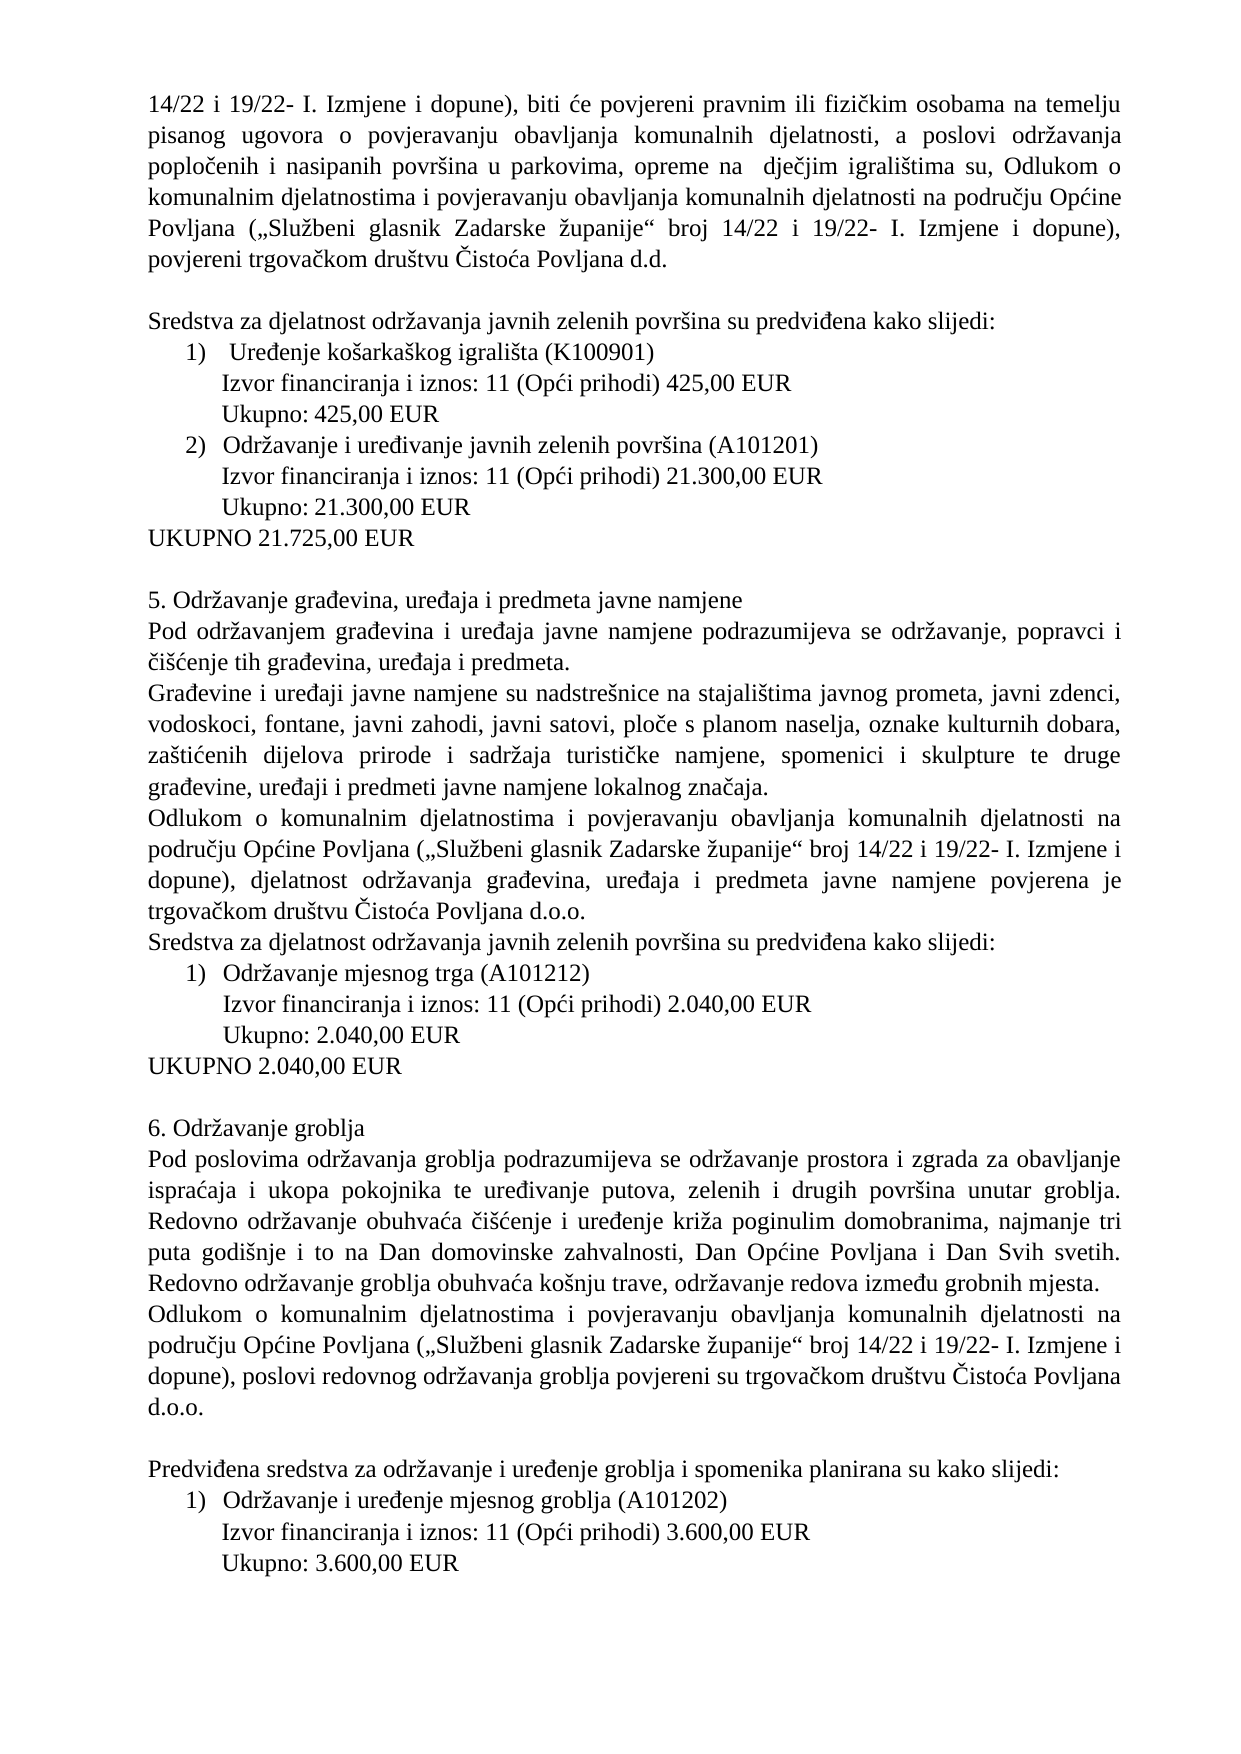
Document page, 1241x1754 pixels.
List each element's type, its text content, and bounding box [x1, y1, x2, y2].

text UKUPNO 2.040,00 EUR [148, 1051, 1122, 1080]
text Sredstva za djelatnost održavanja javnih zelenih površina su predviđena kako slijedi: [148, 927, 1122, 956]
text 5. Održavanje građevina, uređaja i predmeta javne namjene [148, 585, 1122, 614]
list Uređenje košarkaškog igrališta (K100901) [185, 337, 1122, 366]
text Odlukom o komunalnim djelatnostima i povjeravanju obavljanja komunalnih djelatnosti na području Općine Povljana („Službeni glasnik Zadarske županije“ broj 14/22 i 19/22- I. Izmjene i dopune), djelatnost održavanja građevina, uređaja i predmeta javne namjene povjerena je trgovačkom društvu Čistoća Povljana d.o.o. [148, 803, 1122, 924]
text Predviđena sredstva za održavanje i uređenje groblja i spomenika planirana su kako slijedi: [148, 1454, 1122, 1483]
text Ukupno: 2.040,00 EUR [148, 1020, 1122, 1049]
text Ukupno: 21.300,00 EUR [221, 492, 1122, 521]
text Ukupno: 425,00 EUR [221, 399, 1122, 428]
text Sredstva za djelatnost održavanja javnih zelenih površina su predviđena kako slijedi: [148, 306, 1122, 335]
text Izvor financiranja i iznos: 11 (Opći prihodi) 425,00 EUR [221, 368, 1122, 397]
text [148, 89, 1122, 273]
text Izvor financiranja i iznos: 11 (Opći prihodi) 2.040,00 EUR [148, 989, 1122, 1018]
list Održavanje i uređivanje javnih zelenih površina (A101201) [185, 430, 1122, 459]
text Odlukom o komunalnim djelatnostima i povjeravanju obavljanja komunalnih djelatnosti na području Općine Povljana („Službeni glasnik Zadarske županije“ broj 14/22 i 19/22- I. Izmjene i dopune), poslovi redovnog održavanja groblja povjereni su trgovačkom društvu Čistoća Povljana d.o.o. [148, 1299, 1122, 1421]
text Izvor financiranja i iznos: 11 (Opći prihodi) 21.300,00 EUR [221, 461, 1122, 490]
list Održavanje i uređenje mjesnog groblja (A101202) [185, 1486, 1122, 1514]
text Pod održavanjem građevina i uređaja javne namjene podrazumijeva se održavanje, popravci i čišćenje tih građevina, uređaja i predmeta. [148, 616, 1122, 676]
text Ukupno: 3.600,00 EUR [221, 1548, 1122, 1576]
text Građevine i uređaji javne namjene su nadstrešnice na stajalištima javnog prometa, javni zdenci, vodoskoci, fontane, javni zahodi, javni satovi, ploče s planom naselja, oznake kulturnih dobara, zaštićenih dijelova prirode i sadržaja turističke namjene, spomenici i skulpture te druge građevine, uređaji i predmeti javne namjene lokalnog značaja. [148, 678, 1122, 800]
list Održavanje mjesnog trga (A101212) [185, 958, 1122, 987]
text 6. Održavanje groblja [148, 1113, 1122, 1142]
text Pod poslovima održavanja groblja podrazumijeva se održavanje prostora i zgrada za obavljanje ispraćaja i ukopa pokojnika te uređivanje putova, zelenih i drugih površina unutar groblja. Redovno održavanje obuhvaća čišćenje i uređenje križa poginulim domobranima, najmanje tri puta godišnje i to na Dan domovinske zahvalnosti, Dan Općine Povljana i Dan Svih svetih. Redovno održavanje groblja obuhvaća košnju trave, održavanje redova između grobnih mjesta. [148, 1144, 1122, 1297]
text UKUPNO 21.725,00 EUR [148, 523, 1122, 552]
text Izvor financiranja i iznos: 11 (Opći prihodi) 3.600,00 EUR [221, 1517, 1122, 1545]
